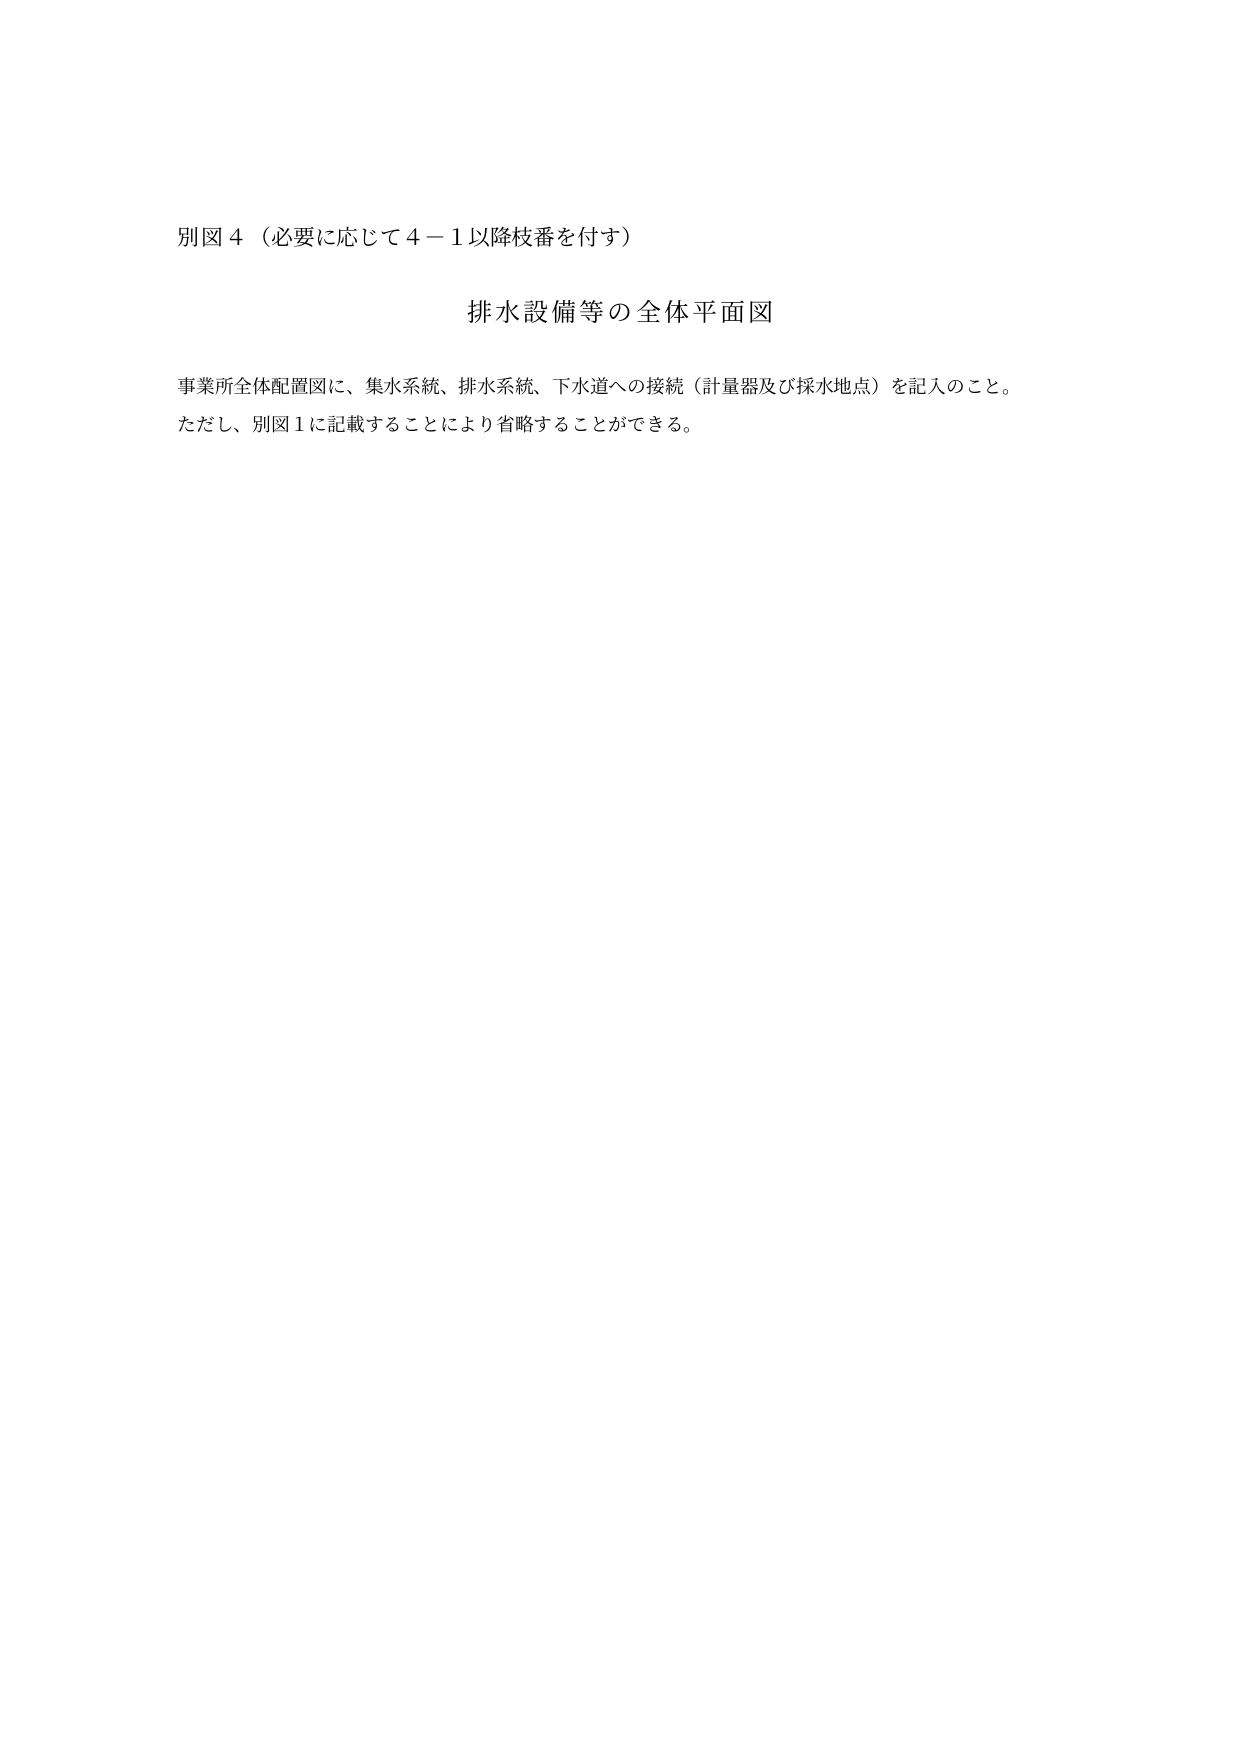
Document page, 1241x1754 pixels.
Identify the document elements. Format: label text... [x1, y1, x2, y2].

text ただし、別図１に記載することにより省略することができる。 [177, 404, 1063, 442]
text 別図４（必要に応じて４－１以降枝番を付す） [177, 217, 1063, 254]
text 排水設備等の全体平面図 [177, 292, 1063, 329]
text 事業所全体配置図に、集水系統、排水系統、下水道への接続（計量器及び採水地点）を記入のこと。 [177, 367, 1063, 404]
